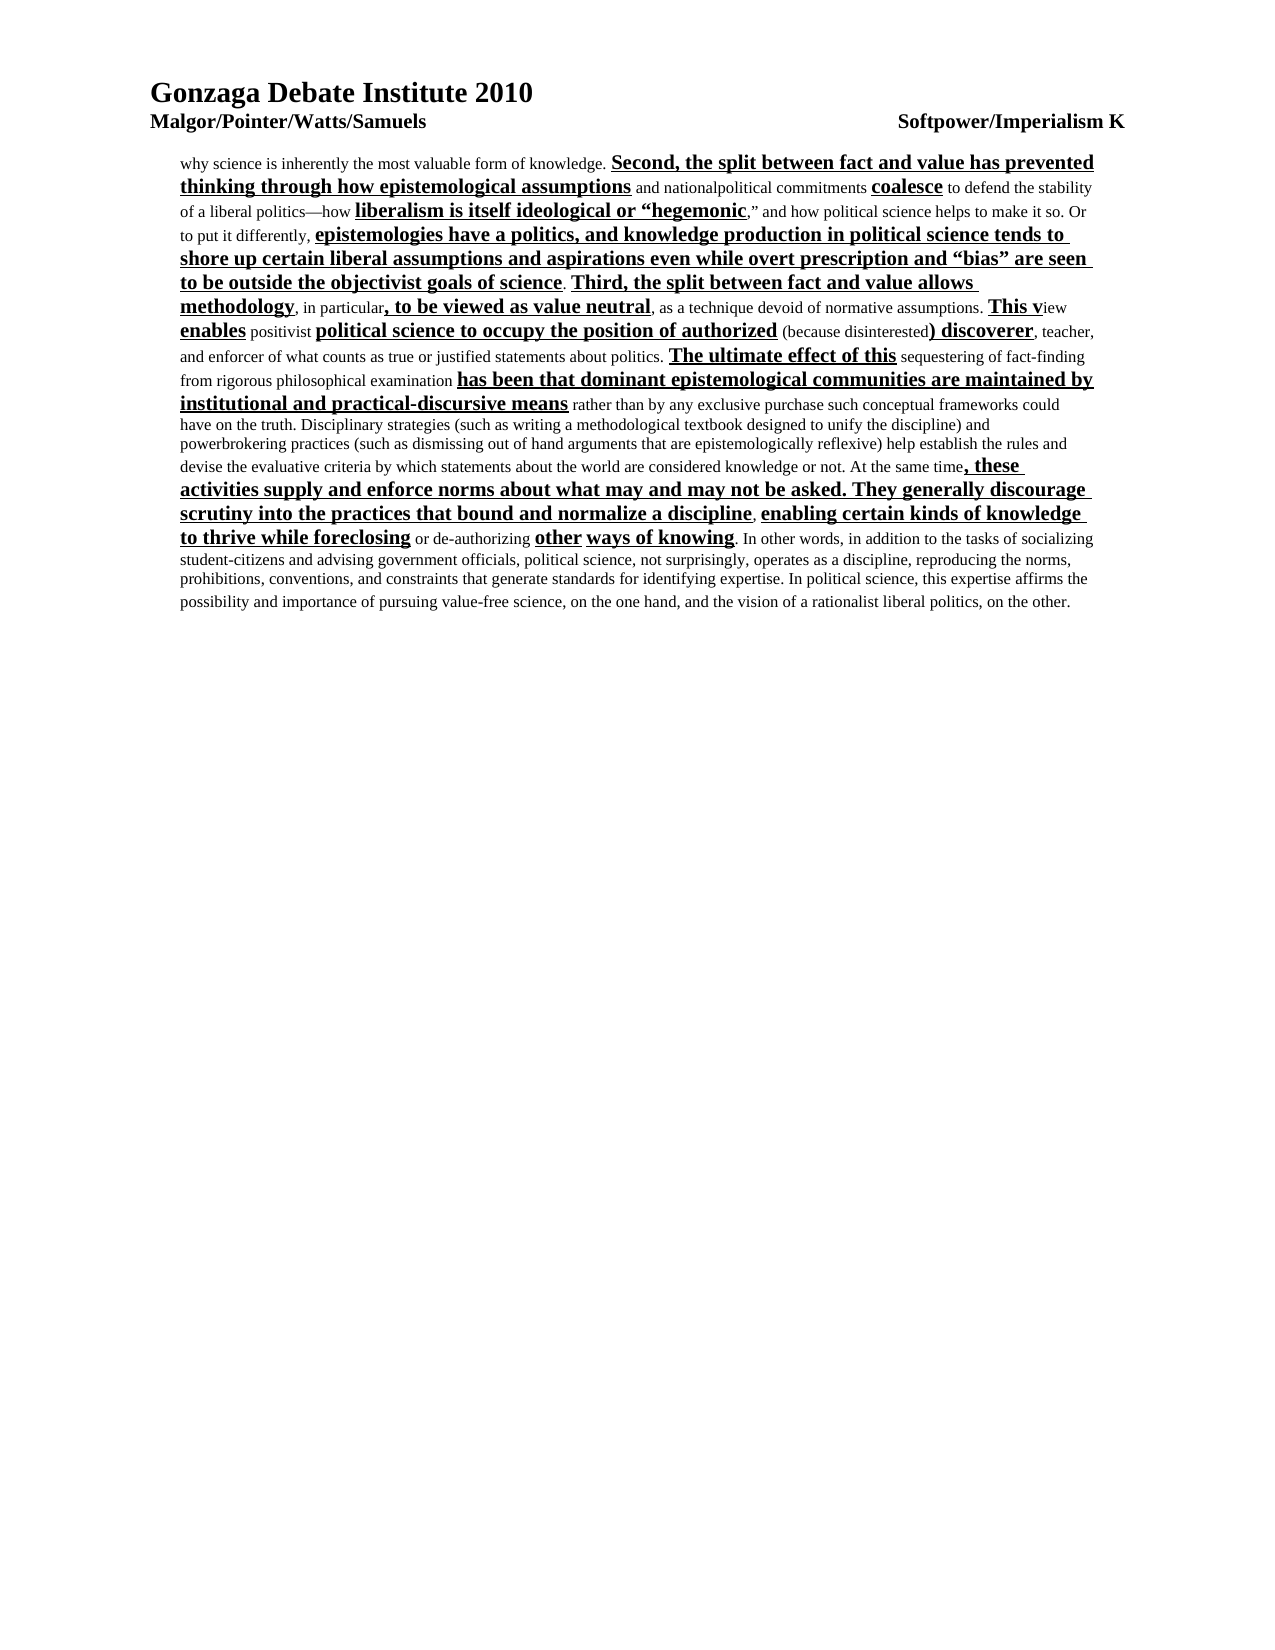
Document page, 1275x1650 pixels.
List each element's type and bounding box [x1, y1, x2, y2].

text [180, 150, 1095, 612]
